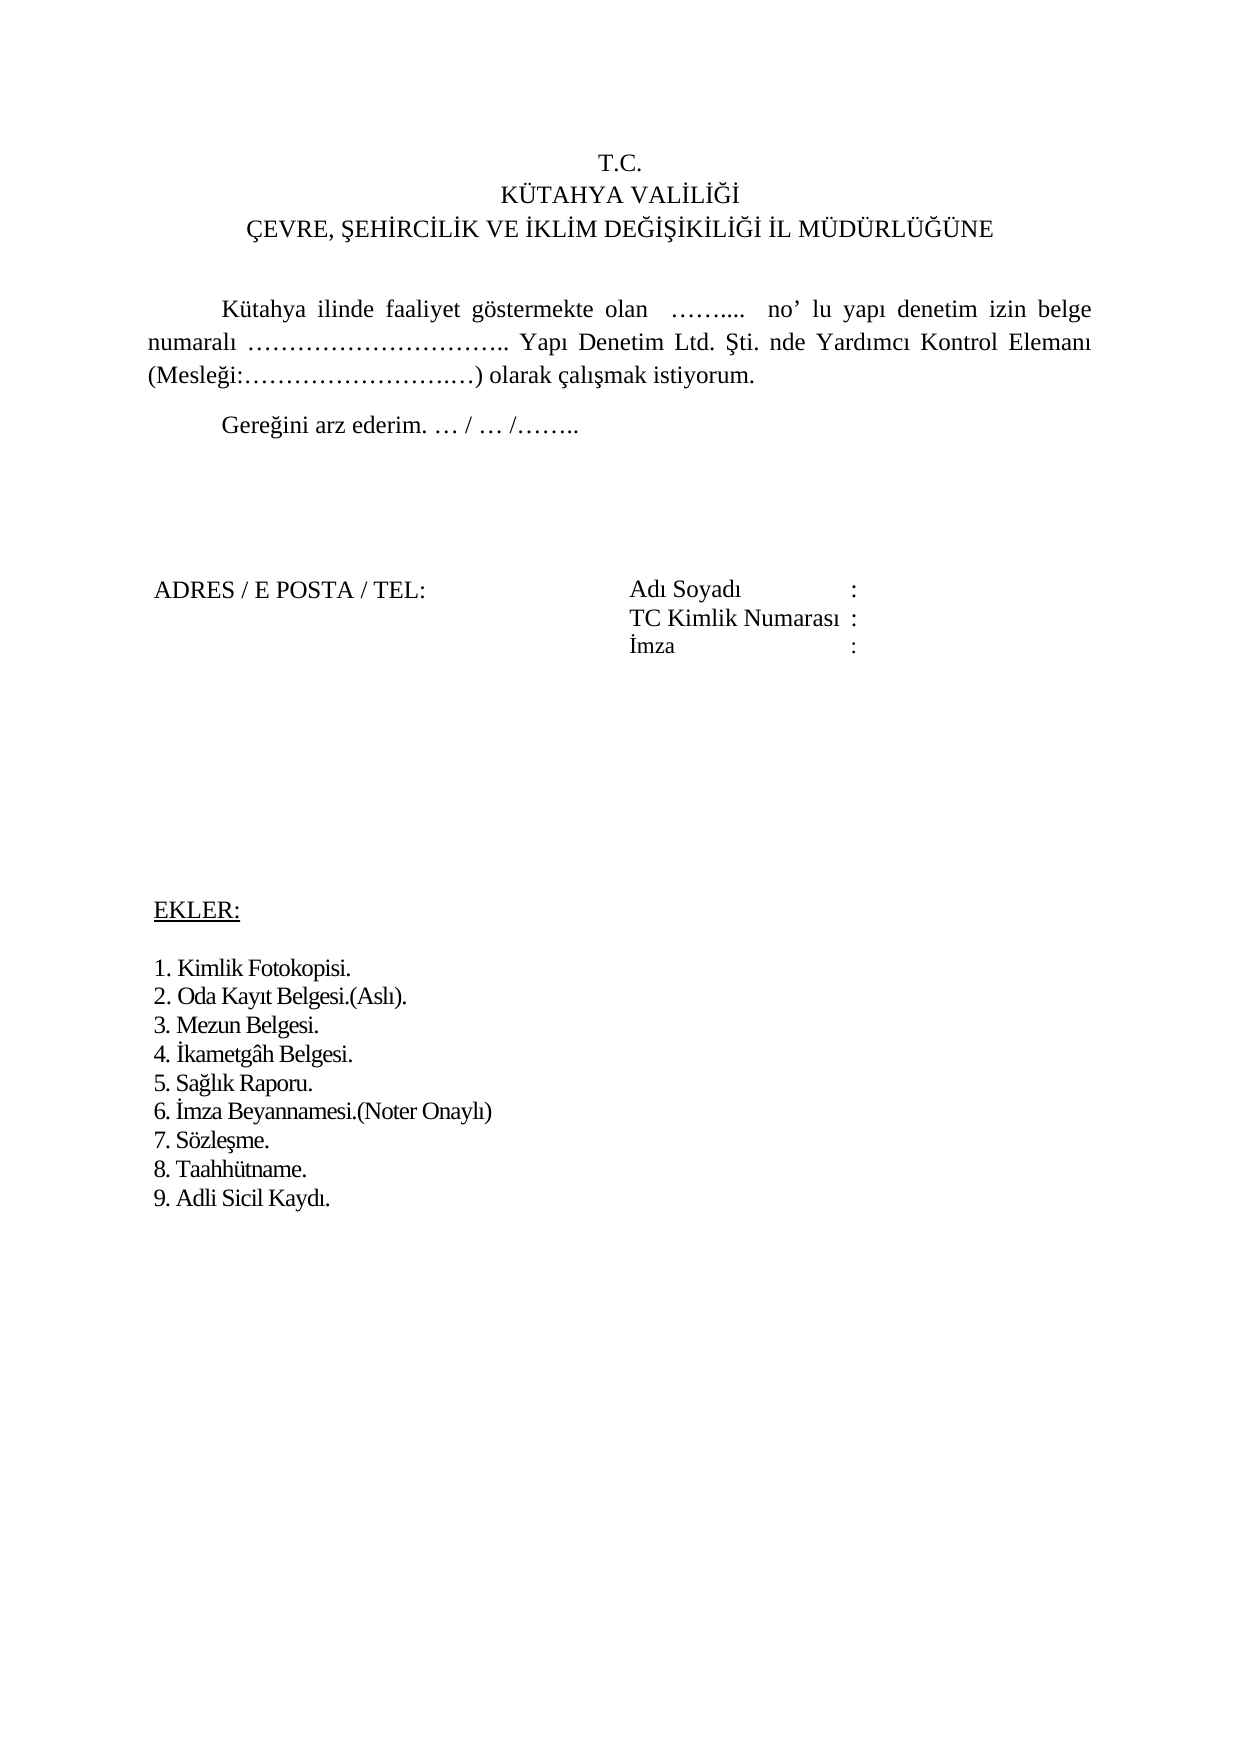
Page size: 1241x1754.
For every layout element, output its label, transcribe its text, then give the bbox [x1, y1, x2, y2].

text Kütahya ilinde faaliyet göstermekte olan …….... no’ lu yapı denetim izin belge numaralı ………………………….. Yapı Denetim Ltd. Şti. nde Yardımcı Kontrol Elemanı (Mesleği:…………………….…) olarak çalışmak istiyorum. [148, 294, 1093, 389]
text T.C. [148, 148, 1093, 176]
text KÜTAHYA VALİLİĞİ [148, 181, 1093, 209]
text ÇEVRE, ŞEHİRCİLİK VE İKLİM DEĞİŞİKİLİĞİ İL MÜDÜRLÜĞÜNE [148, 214, 1093, 242]
text Gereğini arz ederim. … / … /…….. [148, 410, 1093, 439]
